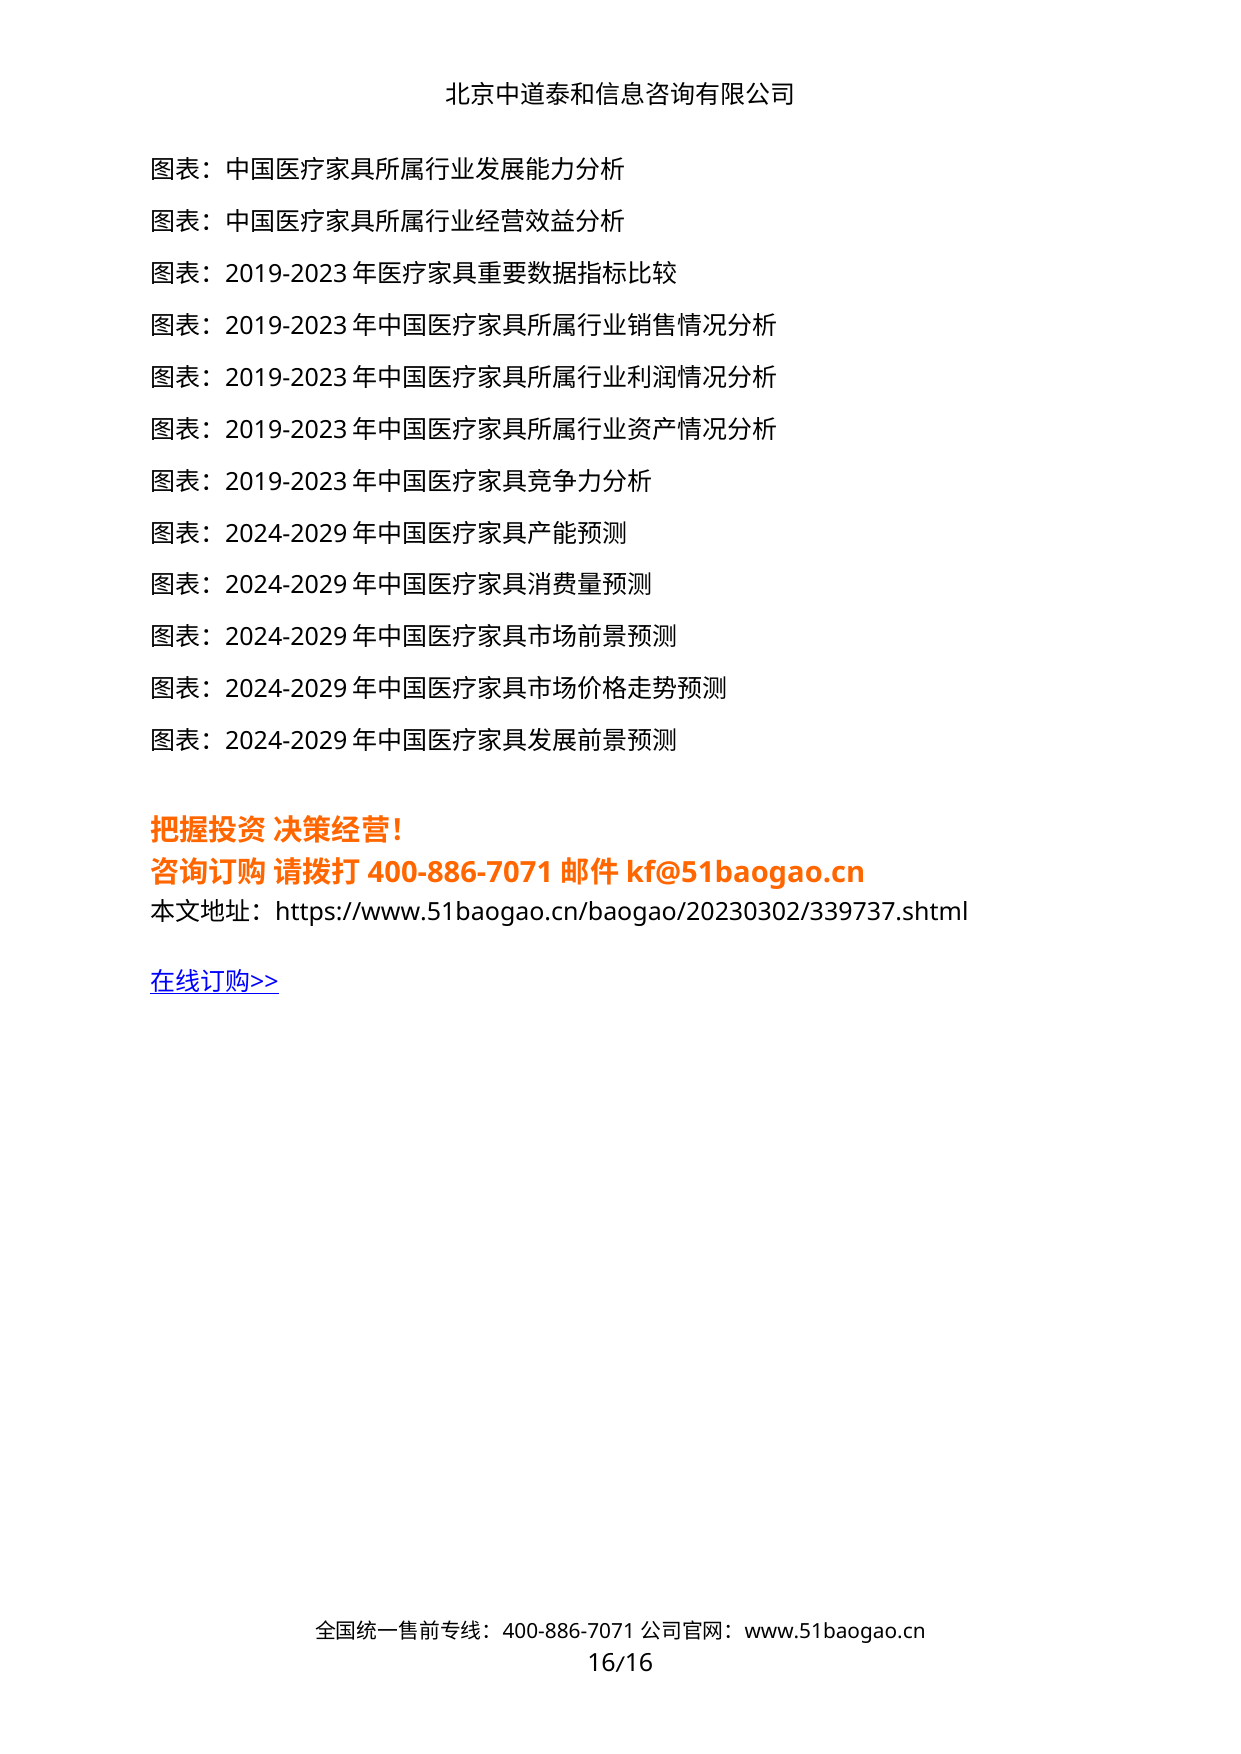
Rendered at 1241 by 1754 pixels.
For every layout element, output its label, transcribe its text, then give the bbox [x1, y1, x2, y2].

text 图表：2024-2029年中国医疗家具发展前景预测 [150, 721, 1090, 757]
text 图表：中国医疗家具所属行业发展能力分析 [150, 150, 1090, 186]
text 图表：2024-2029年中国医疗家具消费量预测 [150, 565, 1090, 601]
text 图表：2024-2029年中国医疗家具市场价格走势预测 [150, 669, 1090, 705]
text 把握投资 决策经营！咨询订购 请拨打 400-886-7071 邮件 kf@51baogao.cn本文地址：https://www.51baogao.cn/baogao/20230302/339737.shtml [150, 772, 1090, 927]
text 图表：2024-2029年中国医疗家具产能预测 [150, 513, 1090, 549]
text 图表：2024-2029年中国医疗家具市场前景预测 [150, 617, 1090, 653]
text 图表：2019-2023年中国医疗家具所属行业利润情况分析 [150, 357, 1090, 394]
text 图表：中国医疗家具所属行业经营效益分析 [150, 202, 1090, 238]
text 在线订购>> [150, 927, 1090, 998]
text 图表：2019-2023年中国医疗家具所属行业资产情况分析 [150, 409, 1090, 446]
text 图表：2019-2023年医疗家具重要数据指标比较 [150, 254, 1090, 290]
text 图表：2019-2023年中国医疗家具所属行业销售情况分析 [150, 306, 1090, 342]
text 图表：2019-2023年中国医疗家具竞争力分析 [150, 461, 1090, 497]
